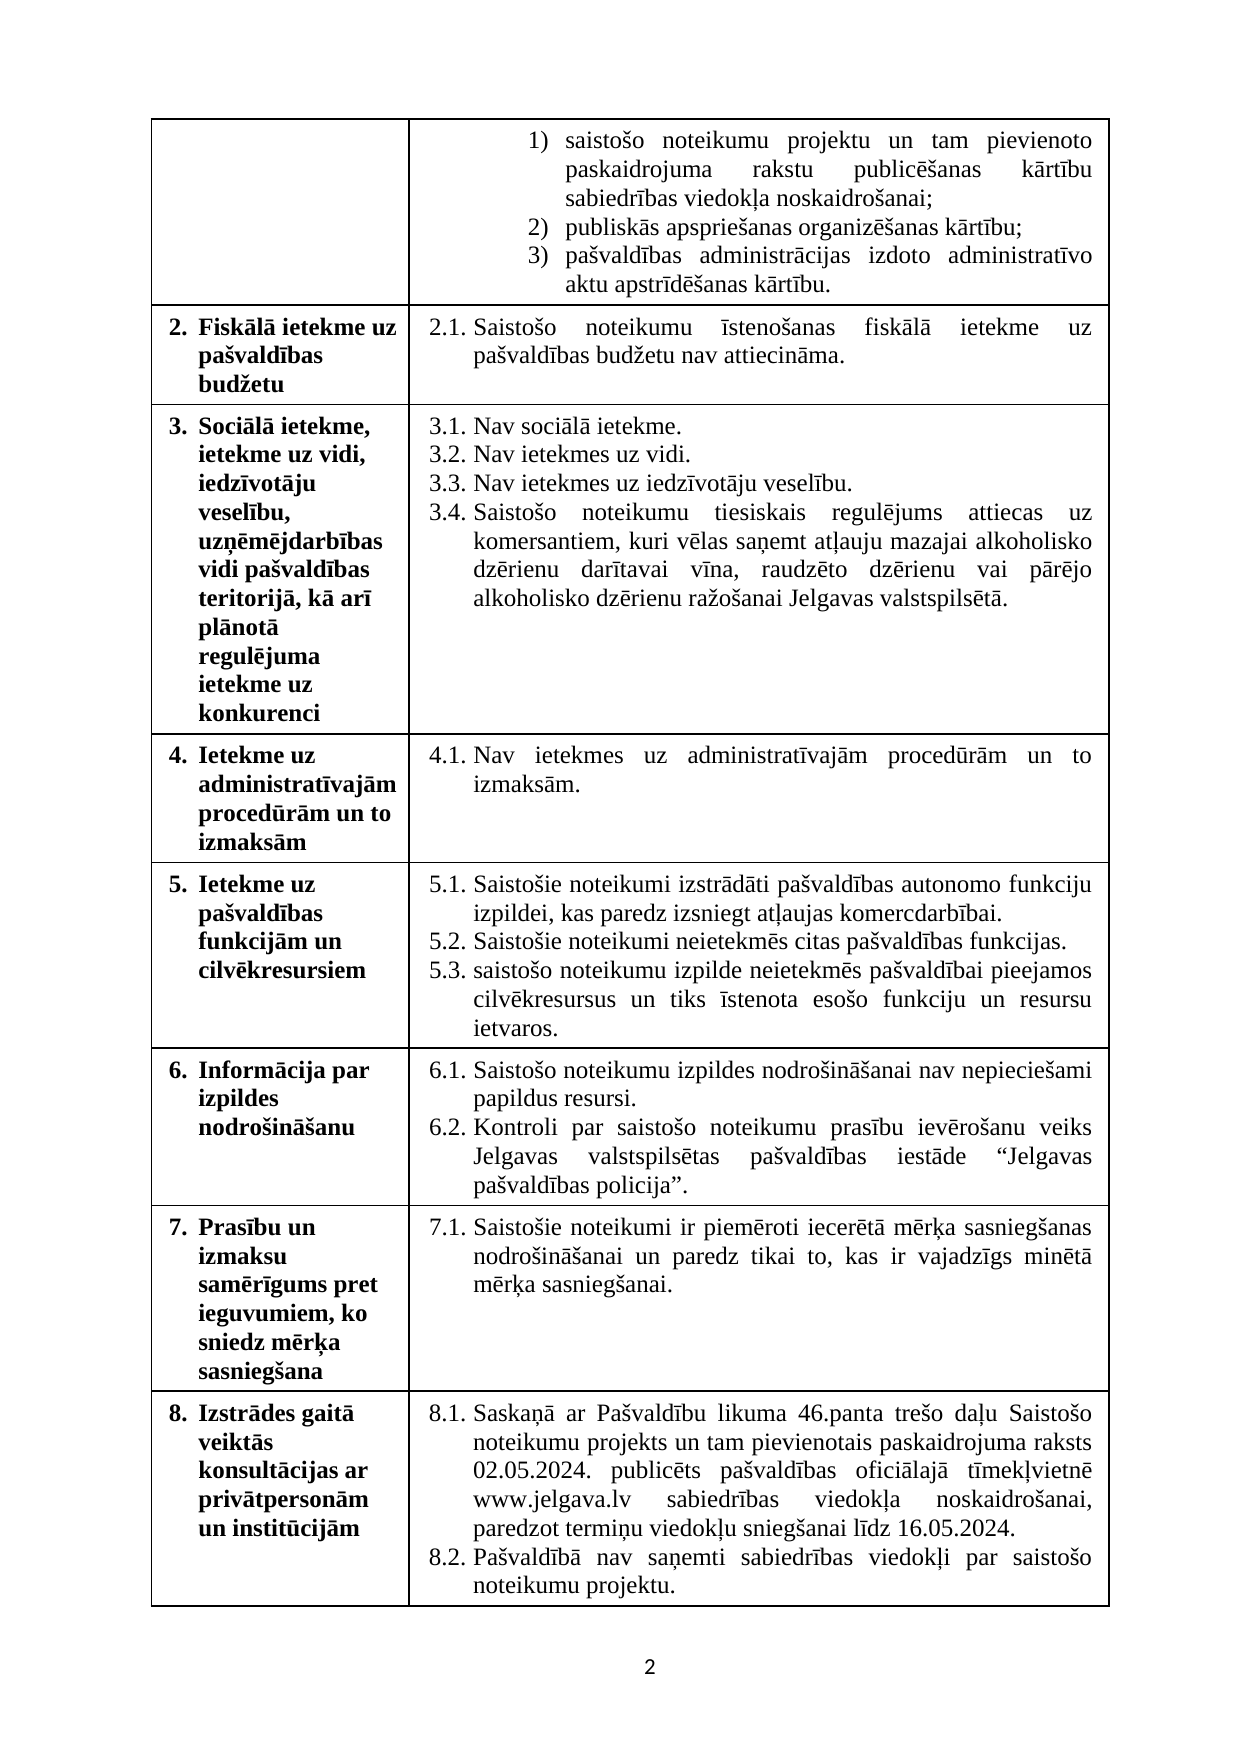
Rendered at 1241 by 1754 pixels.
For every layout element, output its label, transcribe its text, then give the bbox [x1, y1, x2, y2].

table_cell Informācija par izpildes nodrošināšanu [152, 1049, 408, 1204]
table_cell Saistošo noteikumu izpildes nodrošināšanai nav nepieciešami papildus resursi. Kontroli par saistošo noteikumu prasību ievērošanu veiks Jelgavas valstspilsētas pašvaldības iestāde “Jelgavas pašvaldības policija”. [410, 1049, 1108, 1204]
table_cell Nav sociālā ietekme. Nav ietekmes uz vidi. Nav ietekmes uz iedzīvotāju veselību. Saistošo noteikumu tiesiskais regulējums attiecas uz komersantiem, kuri vēlas saņemt atļauju mazajai alkoholisko dzērienu darītavai vīna, raudzēto dzērienu vai pārējo alkoholisko dzērienu ražošanai Jelgavas valstspilsētā. [410, 405, 1108, 733]
table_cell Ietekme uz pašvaldības funkcijām un cilvēkresursiem [152, 863, 408, 1047]
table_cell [152, 120, 408, 304]
table_cell Nav ietekmes uz administratīvajām procedūrām un to izmaksām. [410, 735, 1108, 861]
table_cell Saistošie noteikumi ir piemēroti iecerētā mērķa sasniegšanas nodrošināšanai un paredz tikai to, kas ir vajadzīgs minētā mērķa sasniegšanai. [410, 1206, 1108, 1390]
table_cell Saistošo noteikumu īstenošanas fiskālā ietekme uz pašvaldības budžetu nav attiecināma. [410, 306, 1108, 404]
table_cell Saskaņā ar Pašvaldību likuma 46.panta trešo daļu Saistošo noteikumu projekts un tam pievienotais paskaidrojuma raksts 02.05.2024. publicēts pašvaldības oficiālajā tīmekļvietnē www.jelgava.lv sabiedrības viedokļa noskaidrošanai, paredzot termiņu viedokļu sniegšanai līdz 16.05.2024. Pašvaldībā nav saņemti sabiedrības viedokļi par saistošo noteikumu projektu. [410, 1392, 1108, 1605]
table_cell Fiskālā ietekme uz pašvaldības budžetu [152, 306, 408, 404]
table_cell Izstrādes gaitā veiktās konsultācijas ar privātpersonām un institūcijām [152, 1392, 408, 1605]
table_cell Saistošie noteikumi izstrādāti pašvaldības autonomo funkciju izpildei, kas paredz izsniegt atļaujas komercdarbībai. Saistošie noteikumi neietekmēs citas pašvaldības funkcijas. saistošo noteikumu izpilde neietekmēs pašvaldībai pieejamos cilvēkresursus un tiks īstenota esošo funkciju un resursu ietvaros. [410, 863, 1108, 1047]
table_cell Ietekme uz administratīvajām procedūrām un to izmaksām [152, 735, 408, 861]
table_cell Prasību un izmaksu samērīgums pret ieguvumiem, ko sniedz mērķa sasniegšana [152, 1206, 408, 1390]
table_cell Sociālā ietekme, ietekme uz vidi, iedzīvotāju veselību, uzņēmējdarbības vidi pašvaldības teritorijā, kā arī plānotā regulējuma ietekme uz konkurenci [152, 405, 408, 733]
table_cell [410, 120, 1108, 304]
